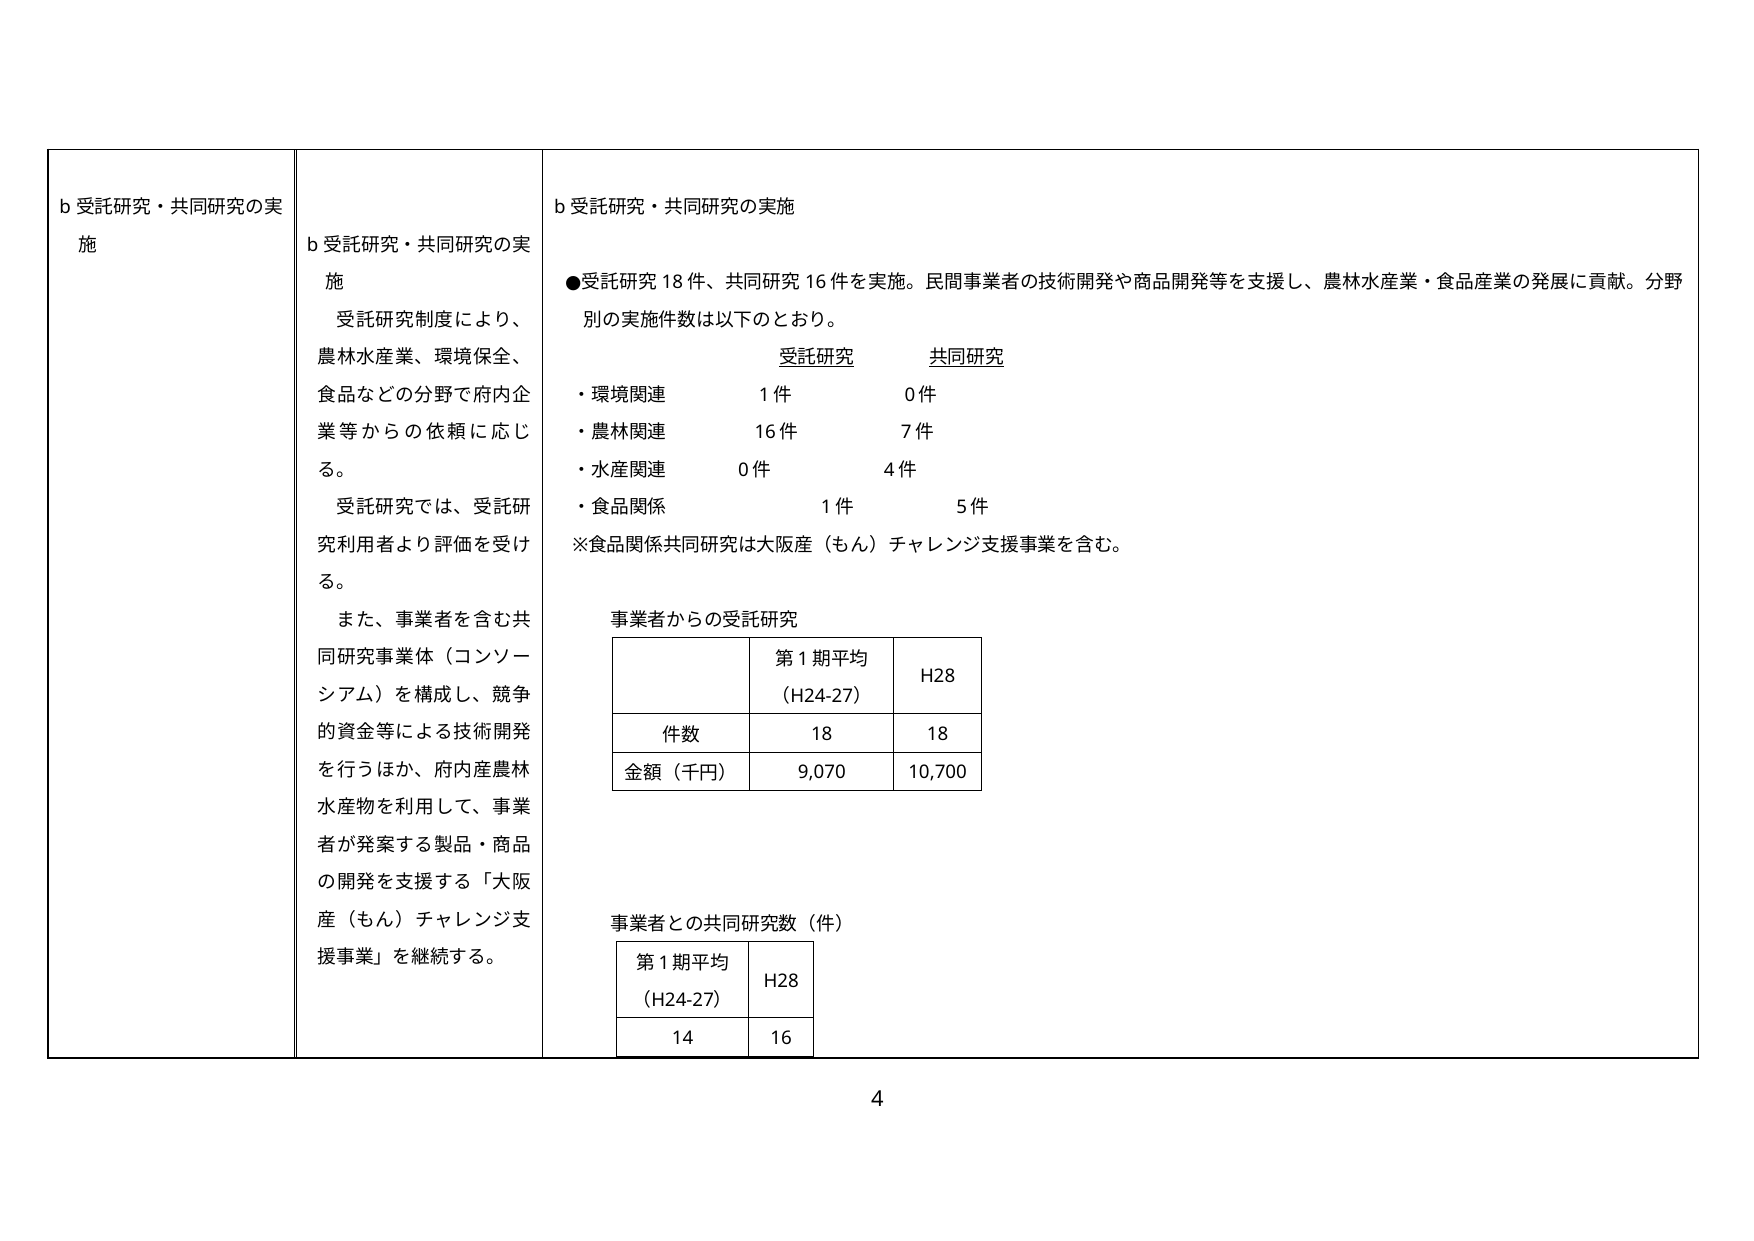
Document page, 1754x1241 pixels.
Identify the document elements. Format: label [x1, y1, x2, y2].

table_cell [49, 150, 294, 1057]
table_cell [297, 150, 542, 1057]
table_cell [543, 150, 1698, 1057]
